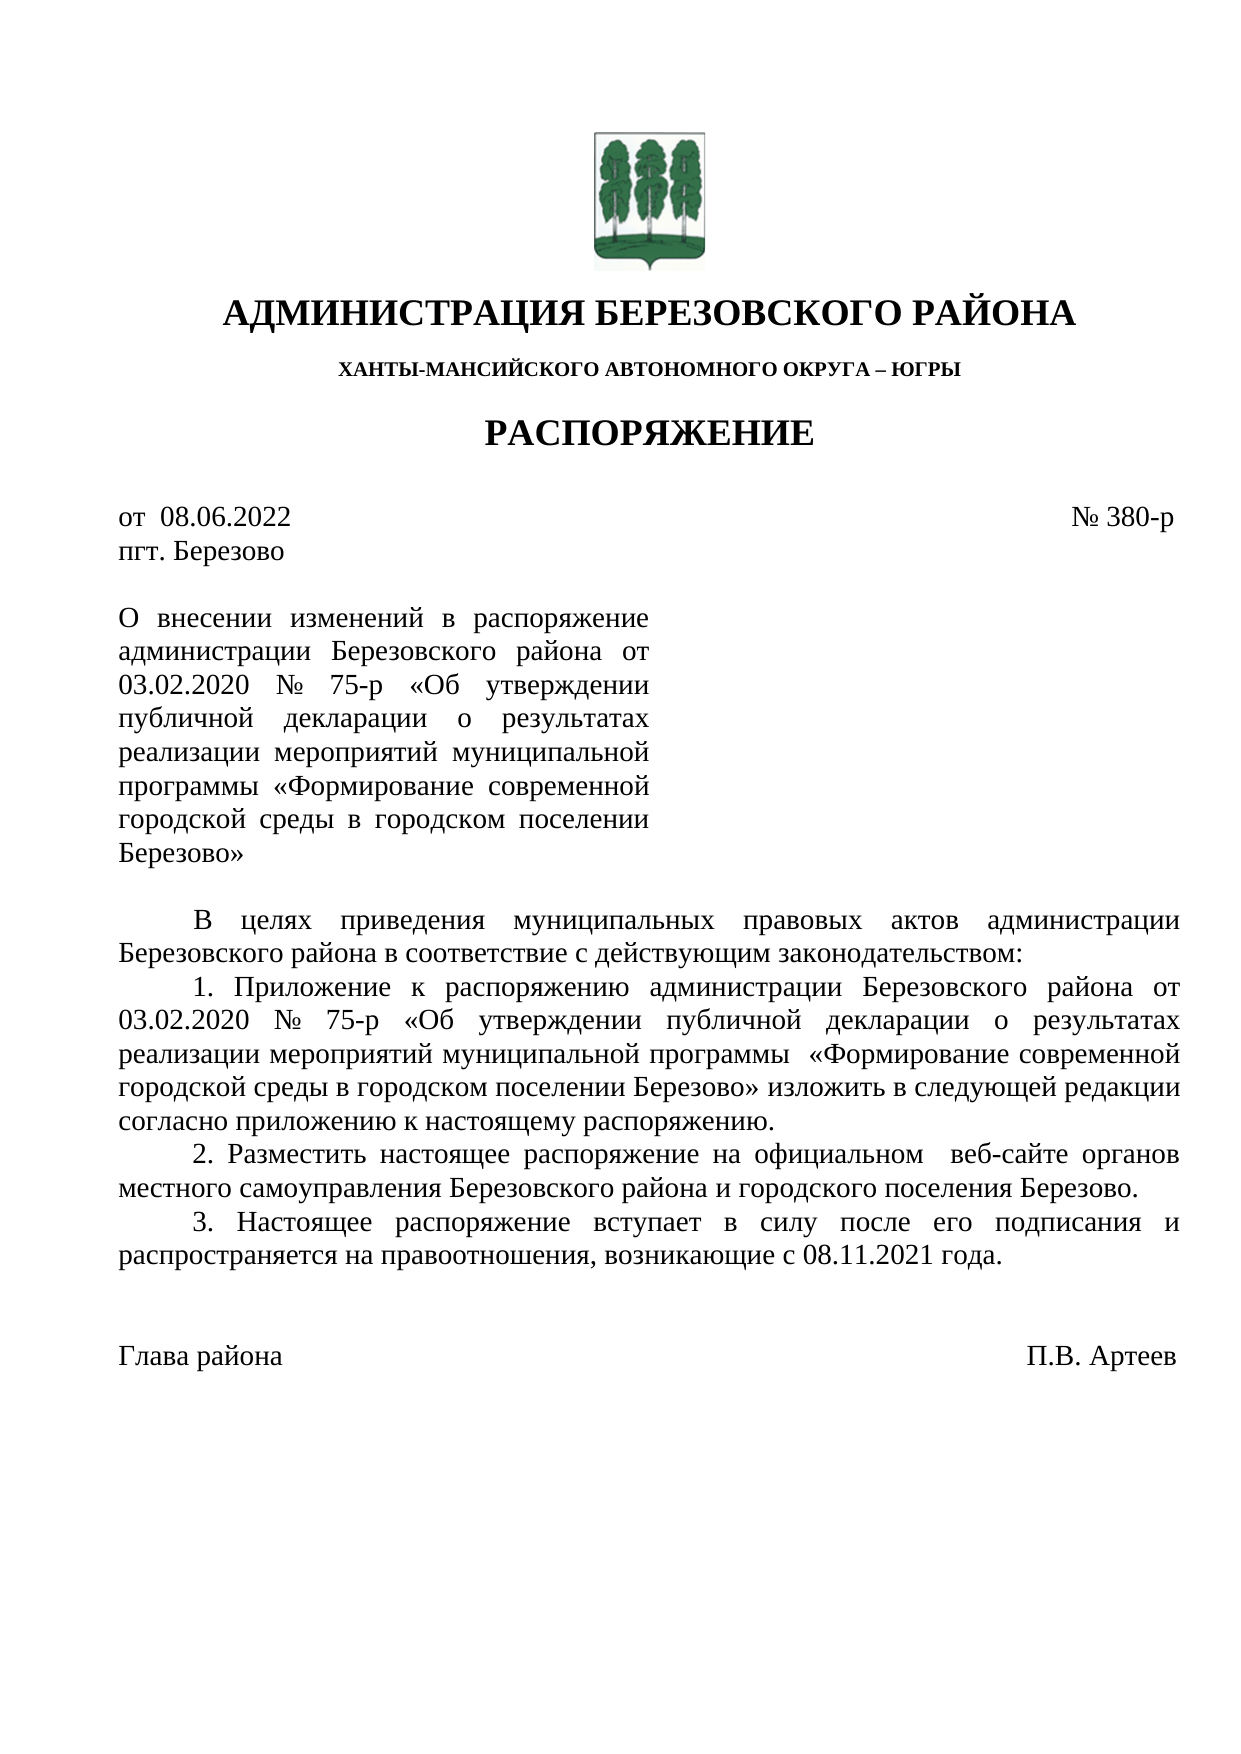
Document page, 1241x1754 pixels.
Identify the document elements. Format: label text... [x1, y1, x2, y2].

text В целях приведения муниципальных правовых актов администрации Березовского района в соответствие с действующим законодательством: [118, 902, 1181, 969]
text Глава района П.В. Артеев [118, 1338, 1181, 1371]
text АДМИНИСТРАЦИЯ БЕРЕЗОВСКОГО РАЙОНА [118, 290, 1181, 333]
text 2. Разместить настоящее распоряжение на официальном веб-сайте органов местного самоуправления Березовского района и городского поселения Березово. [118, 1137, 1181, 1204]
text 3. Настоящее распоряжение вступает в силу после его подписания и распространяется на правоотношения, возникающие с 08.11.2021 года. [118, 1204, 1181, 1271]
text 1. Приложение к распоряжению администрации Березовского района от 03.02.2020 № 75-р «Об утверждении публичной декларации о результатах реализации мероприятий муниципальной программы «Формирование современной городской среды в городском поселении Березово» изложить в следующей редакции согласно приложению к настоящему распоряжению. [118, 969, 1181, 1137]
text пгт. Березово [118, 533, 1181, 566]
text О внесении изменений в распоряжение администрации Березовского района от 03.02.2020 № 75-р «Об утверждении публичной декларации о результатах реализации мероприятий муниципальной программы «Формирование современной городской среды в городском поселении Березово» [118, 600, 650, 868]
text РАСПОРЯЖЕНИЕ [118, 410, 1181, 453]
text от 08.06.2022 № 380-р [118, 499, 1181, 533]
picture [594, 132, 706, 271]
text ХАНТЫ-МАНСИЙСКОГО АВТОНОМНОГО ОКРУГА – ЮГРЫ [118, 357, 1181, 381]
